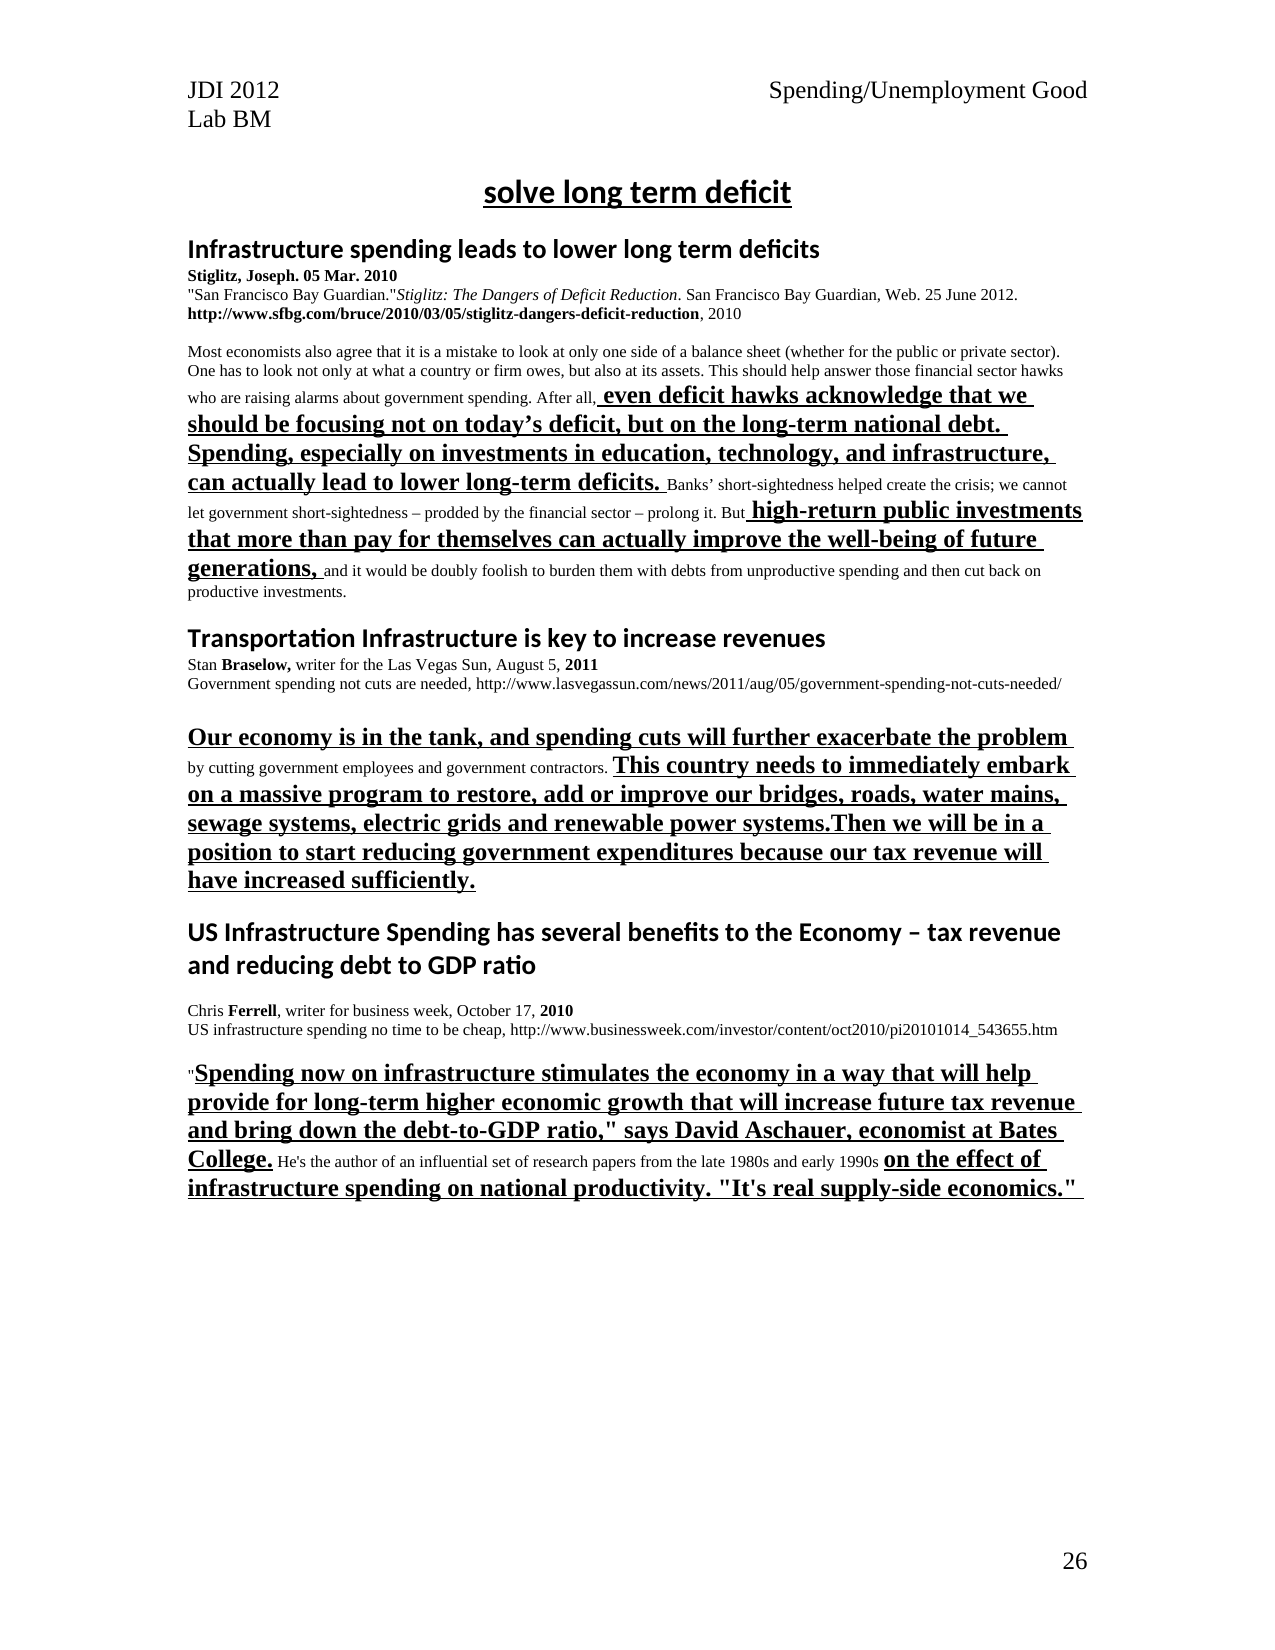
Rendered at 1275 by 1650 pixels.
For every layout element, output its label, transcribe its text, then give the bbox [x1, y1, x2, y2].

subtitle US Infrastructure Spending has several benefits to the Economy – tax revenue and reducing debt to GDP ratio [187, 915, 1087, 981]
text Our economy is in the tank, and spending cuts will further exacerbate the problem by cutting government employees and government contractors. This country needs to immediately embark on a massive program to restore, add or improve our bridges, roads, water mains, sewage systems, electric grids and renewable power systems.Then we will be in a position to start reducing government expenditures because our tax revenue will have increased sufficiently. [187, 722, 1087, 894]
text Stan Braselow, writer for the Las Vegas Sun, August 5, 2011 [187, 655, 1087, 674]
text Government spending not cuts are needed, http://www.lasvegassun.com/news/2011/aug/05/government-spending-not-cuts-needed/ [187, 674, 1087, 693]
text "Spending now on infrastructure stimulates the economy in a way that will help provide for long-term higher economic growth that will increase future tax revenue and bring down the debt-to-GDP ratio," says David Aschauer, economist at Bates College. He's the author of an influential set of research papers from the late 1980s and early 1990s on the effect of infrastructure spending on national productivity. "It's real supply-side economics." [187, 1058, 1087, 1202]
text "San Francisco Bay Guardian."Stiglitz: The Dangers of Deficit Reduction. San Francisco Bay Guardian, Web. 25 June 2012. [187, 284, 1087, 304]
text http://www.sfbg.com/bruce/2010/03/05/stiglitz-dangers-deficit-reduction, 2010 [187, 304, 1087, 323]
text Most economists also agree that it is a mistake to look at only one side of a balance sheet (whether for the public or private sector). One has to look not only at what a country or firm owes, but also at its assets. This should help answer those financial sector hawks who are raising alarms about government spending. After all, even deficit hawks acknowledge that we should be focusing not on today’s deficit, but on the long-term national debt. Spending, especially on investments in education, technology, and infrastructure, can actually lead to lower long-term deficits. Banks’ short-sightedness helped create the crisis; we cannot let government short-sightedness – prodded by the financial sector – prolong it. But high-return public investments that more than pay for themselves can actually improve the well-being of future generations, and it would be doubly foolish to burden them with debts from unproductive spending and then cut back on productive investments. [187, 342, 1087, 601]
text Stiglitz, Joseph. 05 Mar. 2010 [187, 265, 1087, 284]
text US infrastructure spending no time to be cheap, http://www.businessweek.com/investor/content/oct2010/pi20101014_543655.htm [187, 1019, 1087, 1039]
subtitle solve long term deficit [187, 171, 1087, 212]
text Chris Ferrell, writer for business week, October 17, 2010 [187, 1000, 1087, 1019]
subtitle Transportation Infrastructure is key to increase revenues [187, 622, 1087, 655]
subtitle Infrastructure spending leads to lower long term deficits [187, 232, 1087, 265]
